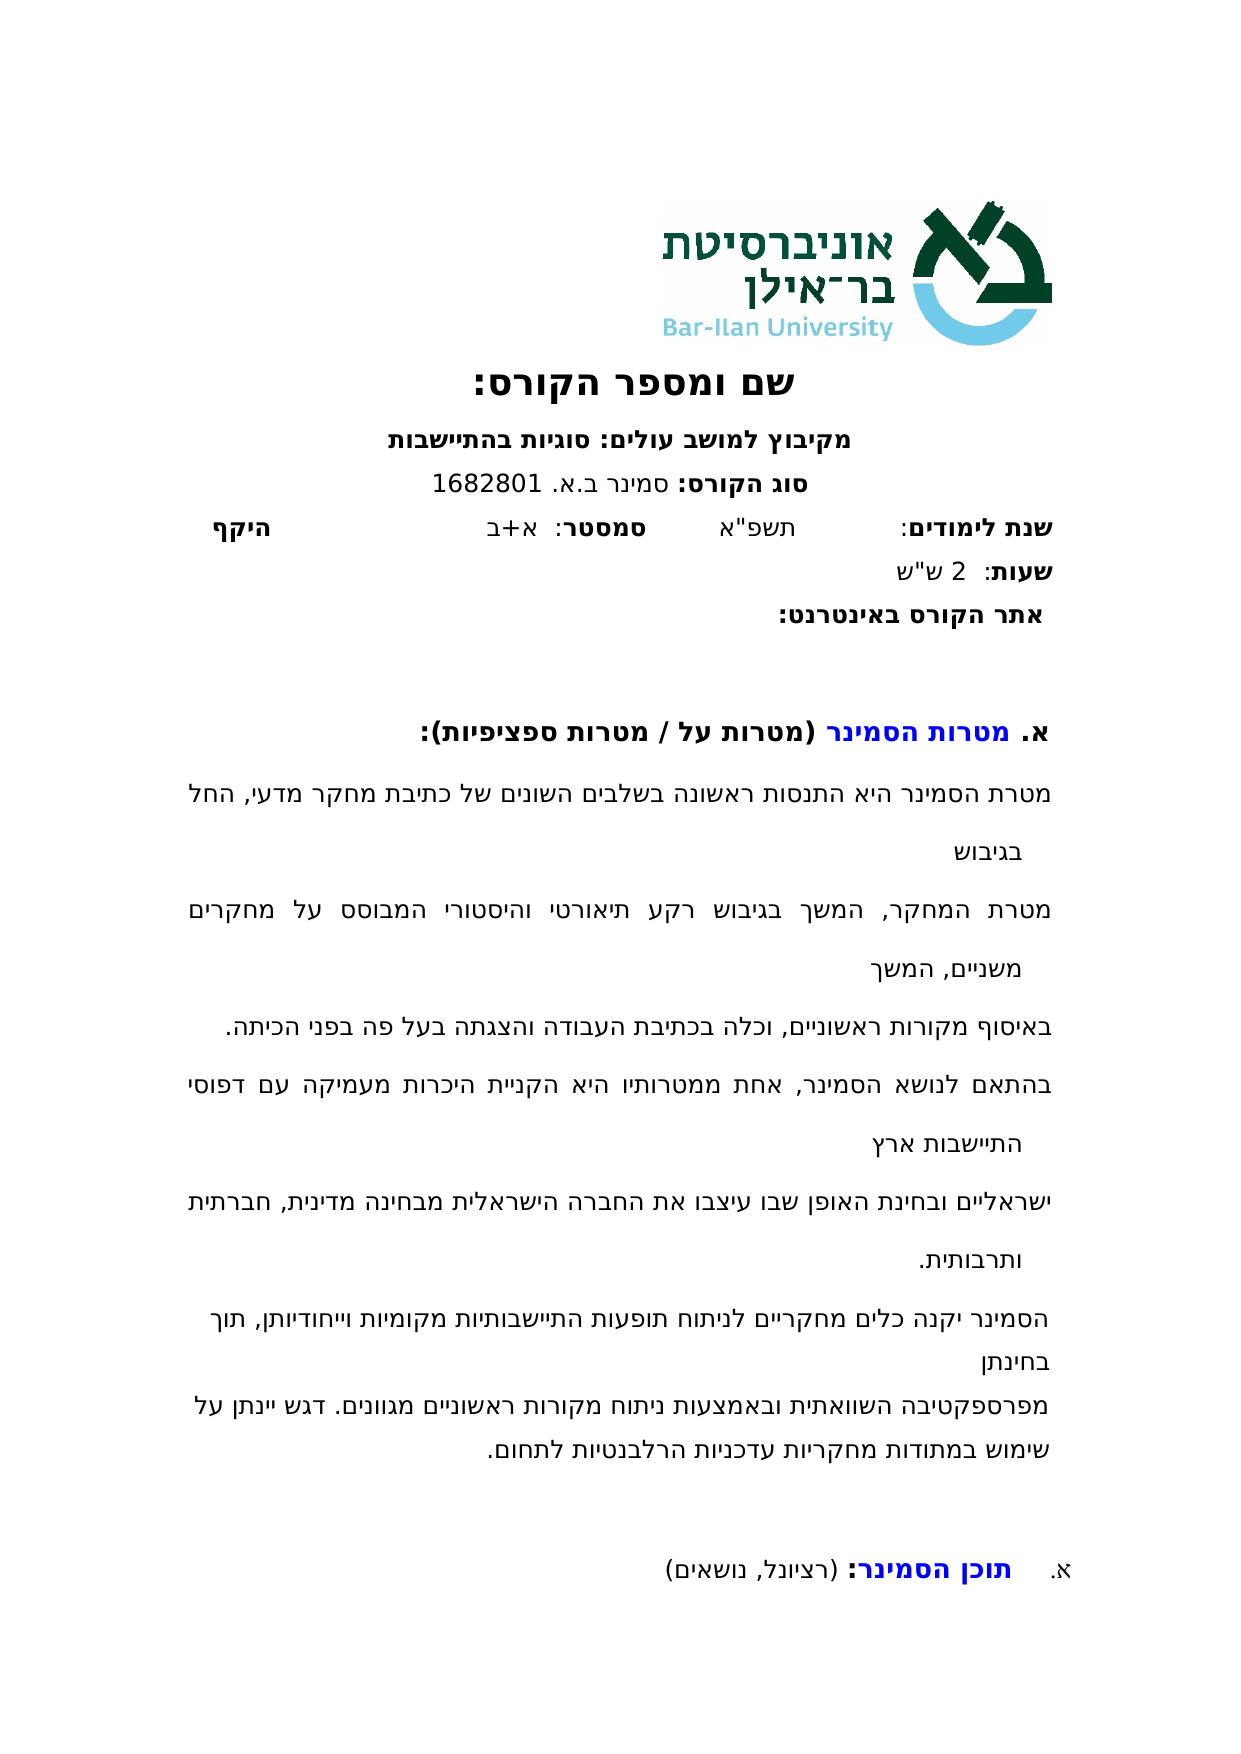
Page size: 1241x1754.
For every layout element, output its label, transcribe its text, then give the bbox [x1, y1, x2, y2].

text בהתאם לנושא הסמינר, אחת ממטרותיו היא הקניית היכרות מעמיקה עם דפוסי התיישבות ארץ [187, 1071, 1053, 1158]
text א. מטרות הסמינר (מטרות על / מטרות ספציפיות): [187, 716, 1050, 748]
text מפרספקטיבה השוואתית ובאמצעות ניתוח מקורות ראשוניים מגוונים. דגש יינתן על שימוש במתודות מחקריות עדכניות הרלבנטיות לתחום. [187, 1391, 1050, 1464]
text מטרת המחקר, המשך בגיבוש רקע תיאורטי והיסטורי המבוסס על מחקרים משניים, המשך [187, 896, 1053, 983]
text שם ומספר הקורס: [187, 360, 1053, 404]
text מקיבוץ למושב עולים: סוגיות בהתיישבות [187, 426, 1053, 455]
text סוג הקורס: סמינר ב.א. 1682801 [187, 469, 1053, 498]
list תוכן הסמינר: (רציונל, נושאים) [187, 1553, 1050, 1585]
text שנת לימודים: תשפ"א סמסטר: א+ב היקף שעות: 2 ש"ש [187, 513, 1053, 586]
text מטרת הסמינר היא התנסות ראשונה בשלבים השונים של כתיבת מחקר מדעי, החל בגיבוש [187, 779, 1053, 866]
text ישראליים ובחינת האופן שבו עיצבו את החברה הישראלית מבחינה מדינית, חברתית ותרבותית. [187, 1187, 1053, 1275]
text אתר הקורס באינטרנט: [187, 601, 1053, 630]
picture [661, 200, 1053, 346]
text באיסוף מקורות ראשוניים, וכלה בכתיבת העבודה והצגתה בעל פה בפני הכיתה. [187, 1012, 1053, 1041]
text הסמינר יקנה כלים מחקריים לניתוח תופעות התיישבותיות מקומיות וייחודיותן, תוך בחינתן [187, 1304, 1050, 1377]
